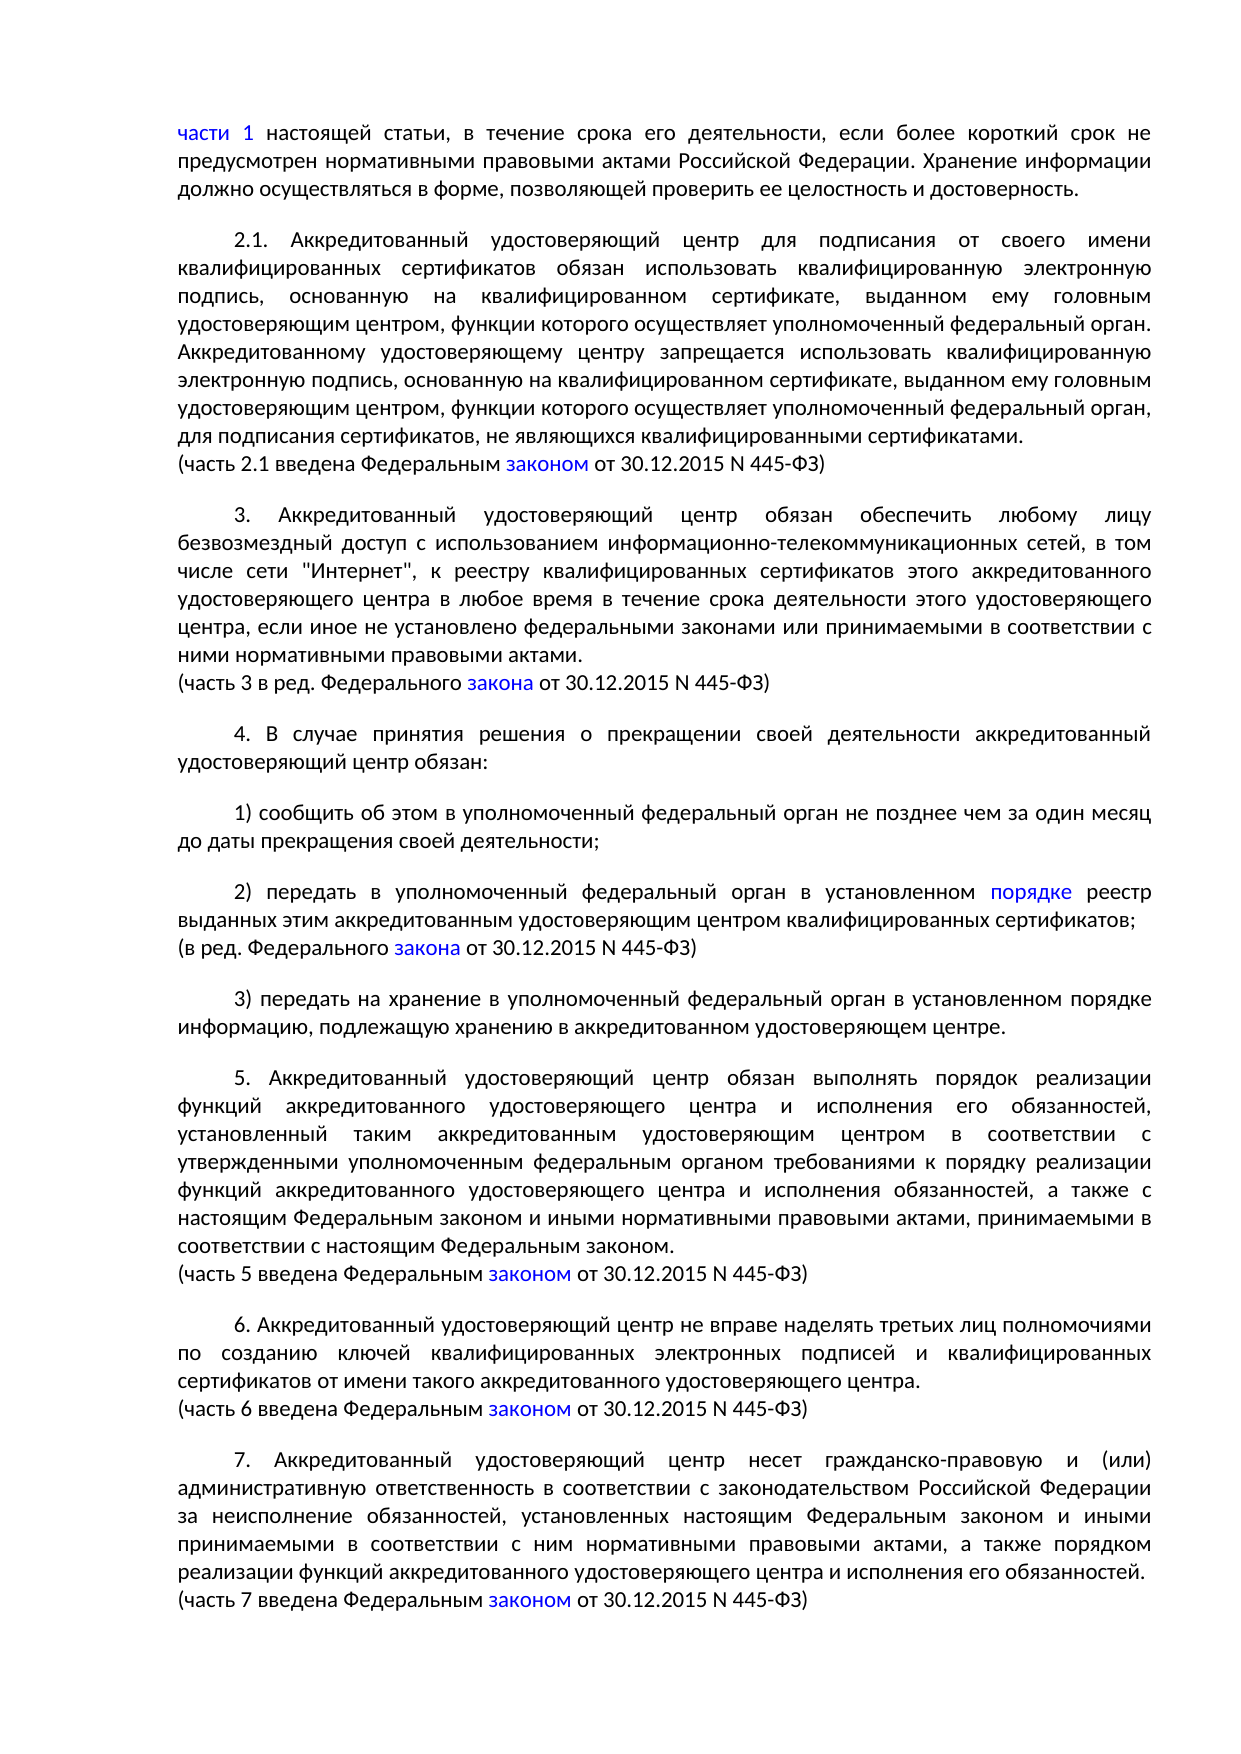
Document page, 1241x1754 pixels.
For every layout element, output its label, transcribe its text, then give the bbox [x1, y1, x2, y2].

text 6. Аккредитованный удостоверяющий центр не вправе наделять третьих лиц полномочиями по созданию ключей квалифицированных электронных подписей и квалифицированных сертификатов от имени такого аккредитованного удостоверяющего центра. [177, 1310, 1152, 1394]
text 1) сообщить об этом в уполномоченный федеральный орган не позднее чем за один месяц до даты прекращения своей деятельности; [177, 798, 1152, 854]
text 3. Аккредитованный удостоверяющий центр обязан обеспечить любому лицу безвозмездный доступ с использованием информационно-телекоммуникационных сетей, в том числе сети "Интернет", к реестру квалифицированных сертификатов этого аккредитованного удостоверяющего центра в любое время в течение срока деятельности этого удостоверяющего центра, если иное не установлено федеральными законами или принимаемыми в соответствии с ними нормативными правовыми актами. [177, 500, 1152, 668]
text (в ред. Федерального закона от 30.12.2015 N 445-ФЗ) [177, 933, 1152, 961]
text 3) передать на хранение в уполномоченный федеральный орган в установленном порядке информацию, подлежащую хранению в аккредитованном удостоверяющем центре. [177, 984, 1152, 1040]
text 5. Аккредитованный удостоверяющий центр обязан выполнять порядок реализации функций аккредитованного удостоверяющего центра и исполнения его обязанностей, установленный таким аккредитованным удостоверяющим центром в соответствии с утвержденными уполномоченным федеральным органом требованиями к порядку реализации функций аккредитованного удостоверяющего центра и исполнения обязанностей, а также с настоящим Федеральным законом и иными нормативными правовыми актами, принимаемыми в соответствии с настоящим Федеральным законом. [177, 1063, 1152, 1259]
text (часть 3 в ред. Федерального закона от 30.12.2015 N 445-ФЗ) [177, 668, 1152, 696]
text 2) передать в уполномоченный федеральный орган в установленном порядке реестр выданных этим аккредитованным удостоверяющим центром квалифицированных сертификатов; [177, 877, 1152, 933]
text (часть 6 введена Федеральным законом от 30.12.2015 N 445-ФЗ) [177, 1394, 1152, 1422]
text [177, 118, 1152, 202]
text 4. В случае принятия решения о прекращении своей деятельности аккредитованный удостоверяющий центр обязан: [177, 719, 1152, 775]
text (часть 2.1 введена Федеральным законом от 30.12.2015 N 445-ФЗ) [177, 449, 1152, 477]
text 7. Аккредитованный удостоверяющий центр несет гражданско-правовую и (или) административную ответственность в соответствии с законодательством Российской Федерации за неисполнение обязанностей, установленных настоящим Федеральным законом и иными принимаемыми в соответствии с ним нормативными правовыми актами, а также порядком реализации функций аккредитованного удостоверяющего центра и исполнения его обязанностей. [177, 1445, 1152, 1585]
text 2.1. Аккредитованный удостоверяющий центр для подписания от своего имени квалифицированных сертификатов обязан использовать квалифицированную электронную подпись, основанную на квалифицированном сертификате, выданном ему головным удостоверяющим центром, функции которого осуществляет уполномоченный федеральный орган. Аккредитованному удостоверяющему центру запрещается использовать квалифицированную электронную подпись, основанную на квалифицированном сертификате, выданном ему головным удостоверяющим центром, функции которого осуществляет уполномоченный федеральный орган, для подписания сертификатов, не являющихся квалифицированными сертификатами. [177, 225, 1152, 449]
text (часть 5 введена Федеральным законом от 30.12.2015 N 445-ФЗ) [177, 1259, 1152, 1287]
text (часть 7 введена Федеральным законом от 30.12.2015 N 445-ФЗ) [177, 1585, 1152, 1613]
